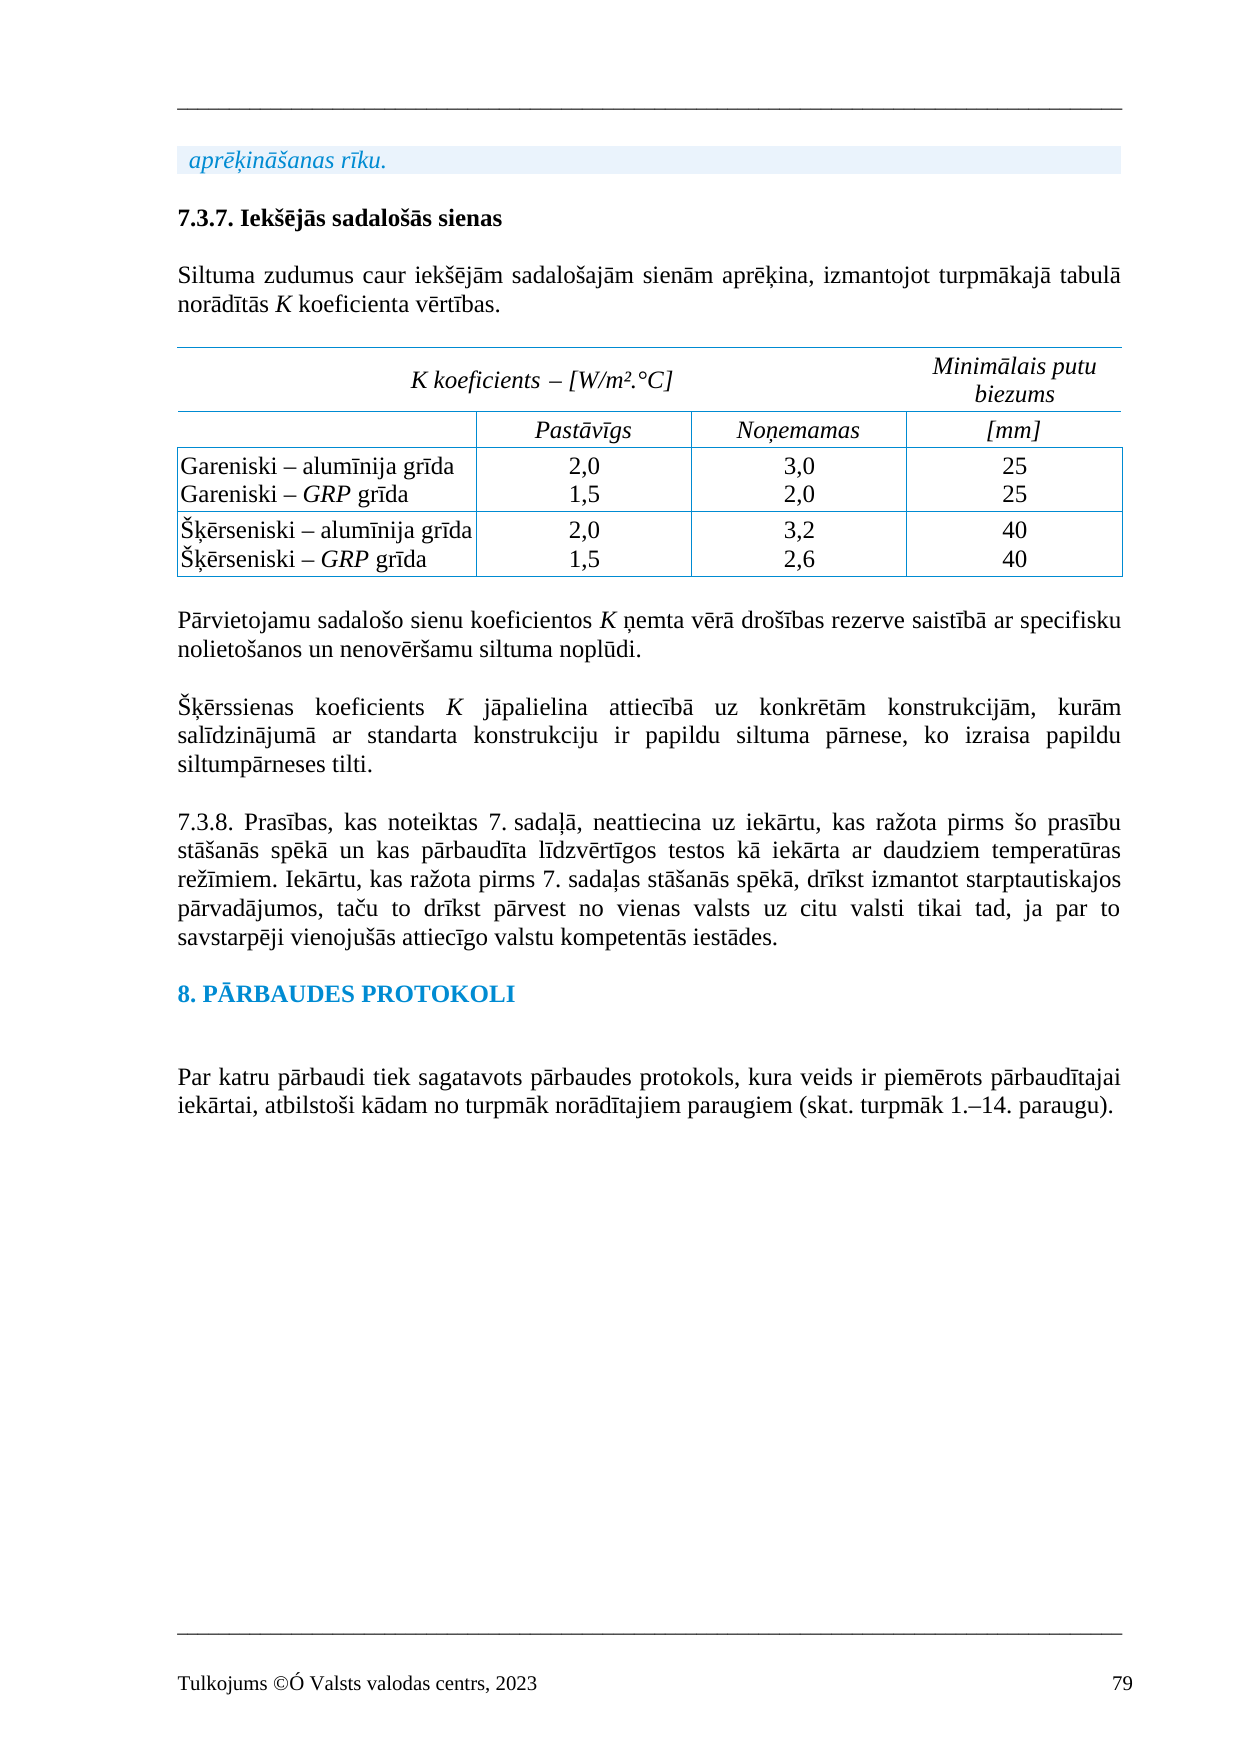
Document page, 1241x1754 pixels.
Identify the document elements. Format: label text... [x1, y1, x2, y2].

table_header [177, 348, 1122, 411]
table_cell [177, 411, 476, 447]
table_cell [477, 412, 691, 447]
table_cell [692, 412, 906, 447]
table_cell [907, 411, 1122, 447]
text Siltuma zudumus caur iekšējām sadalošajām sienām aprēķina, izmantojot turpmākajā tabulā norādītās K koeficienta vērtības. [177, 261, 1122, 318]
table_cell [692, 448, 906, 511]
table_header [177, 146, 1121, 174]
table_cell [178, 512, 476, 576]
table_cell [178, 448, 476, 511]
text Pārvietojamu sadalošo sienu koeficientos K ņemta vērā drošības rezerve saistībā ar specifisku nolietošanos un nenovēršamu siltuma noplūdi. [177, 605, 1122, 663]
text Šķērssienas koeficients K jāpalielina attiecībā uz konkrētām konstrukcijām, kurām salīdzinājumā ar standarta konstrukciju ir papildu siltuma pārnese, ko izraisa papildu siltumpārneses tilti. [177, 692, 1122, 778]
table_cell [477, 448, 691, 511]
subtitle 7.3.7. Iekšējās sadalošās sienas [177, 203, 1122, 232]
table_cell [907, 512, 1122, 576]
subtitle 8. PĀRBAUDES PROTOKOLI [177, 979, 1122, 1008]
list 7.3.8. Prasības, kas noteiktas 7. sadaļā, neattiecina uz iekārtu, kas ražota pirms šo prasību stāšanās spēkā un kas pārbaudīta līdzvērtīgos testos kā iekārta ar daudziem temperatūras režīmiem. Iekārtu, kas ražota pirms 7. sadaļas stāšanās spēkā, drīkst izmantot starptautiskajos pārvadājumos, taču to drīkst pārvest no vienas valsts uz citu valsti tikai tad, ja par to savstarpēji vienojušās attiecīgo valstu kompetentās iestādes. [177, 807, 1122, 950]
text Par katru pārbaudi tiek sagatavots pārbaudes protokols, kura veids ir piemērots pārbaudītajai iekārtai, atbilstoši kādam no turpmāk norādītajiem paraugiem (skat. turpmāk 1.–14. paraugu). [177, 1062, 1122, 1119]
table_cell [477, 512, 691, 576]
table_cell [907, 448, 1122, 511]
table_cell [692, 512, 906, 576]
